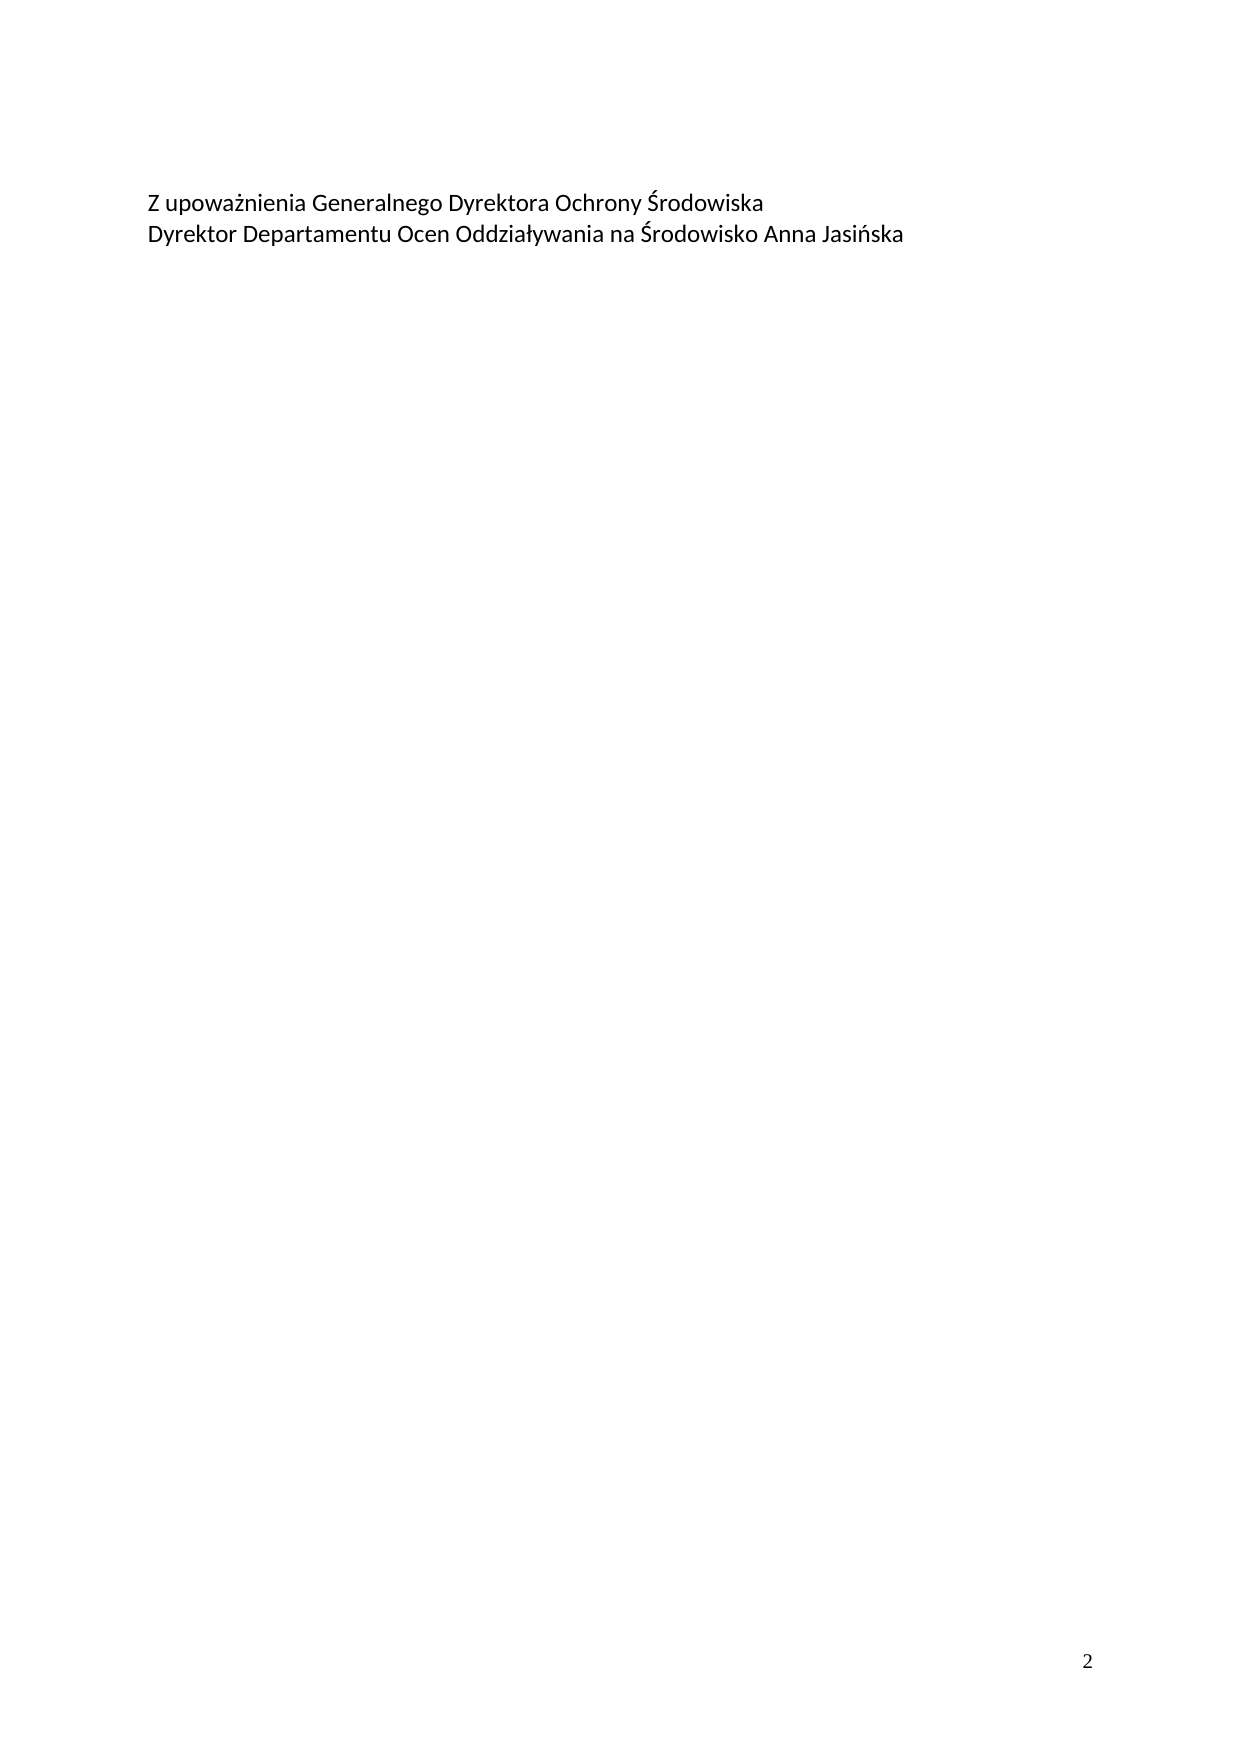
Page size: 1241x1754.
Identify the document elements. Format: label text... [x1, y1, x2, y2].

text Z upoważnienia Generalnego Dyrektora Ochrony Środowiska [148, 187, 1092, 218]
text Dyrektor Departamentu Ocen Oddziaływania na Środowisko Anna Jasińska [148, 218, 1092, 248]
